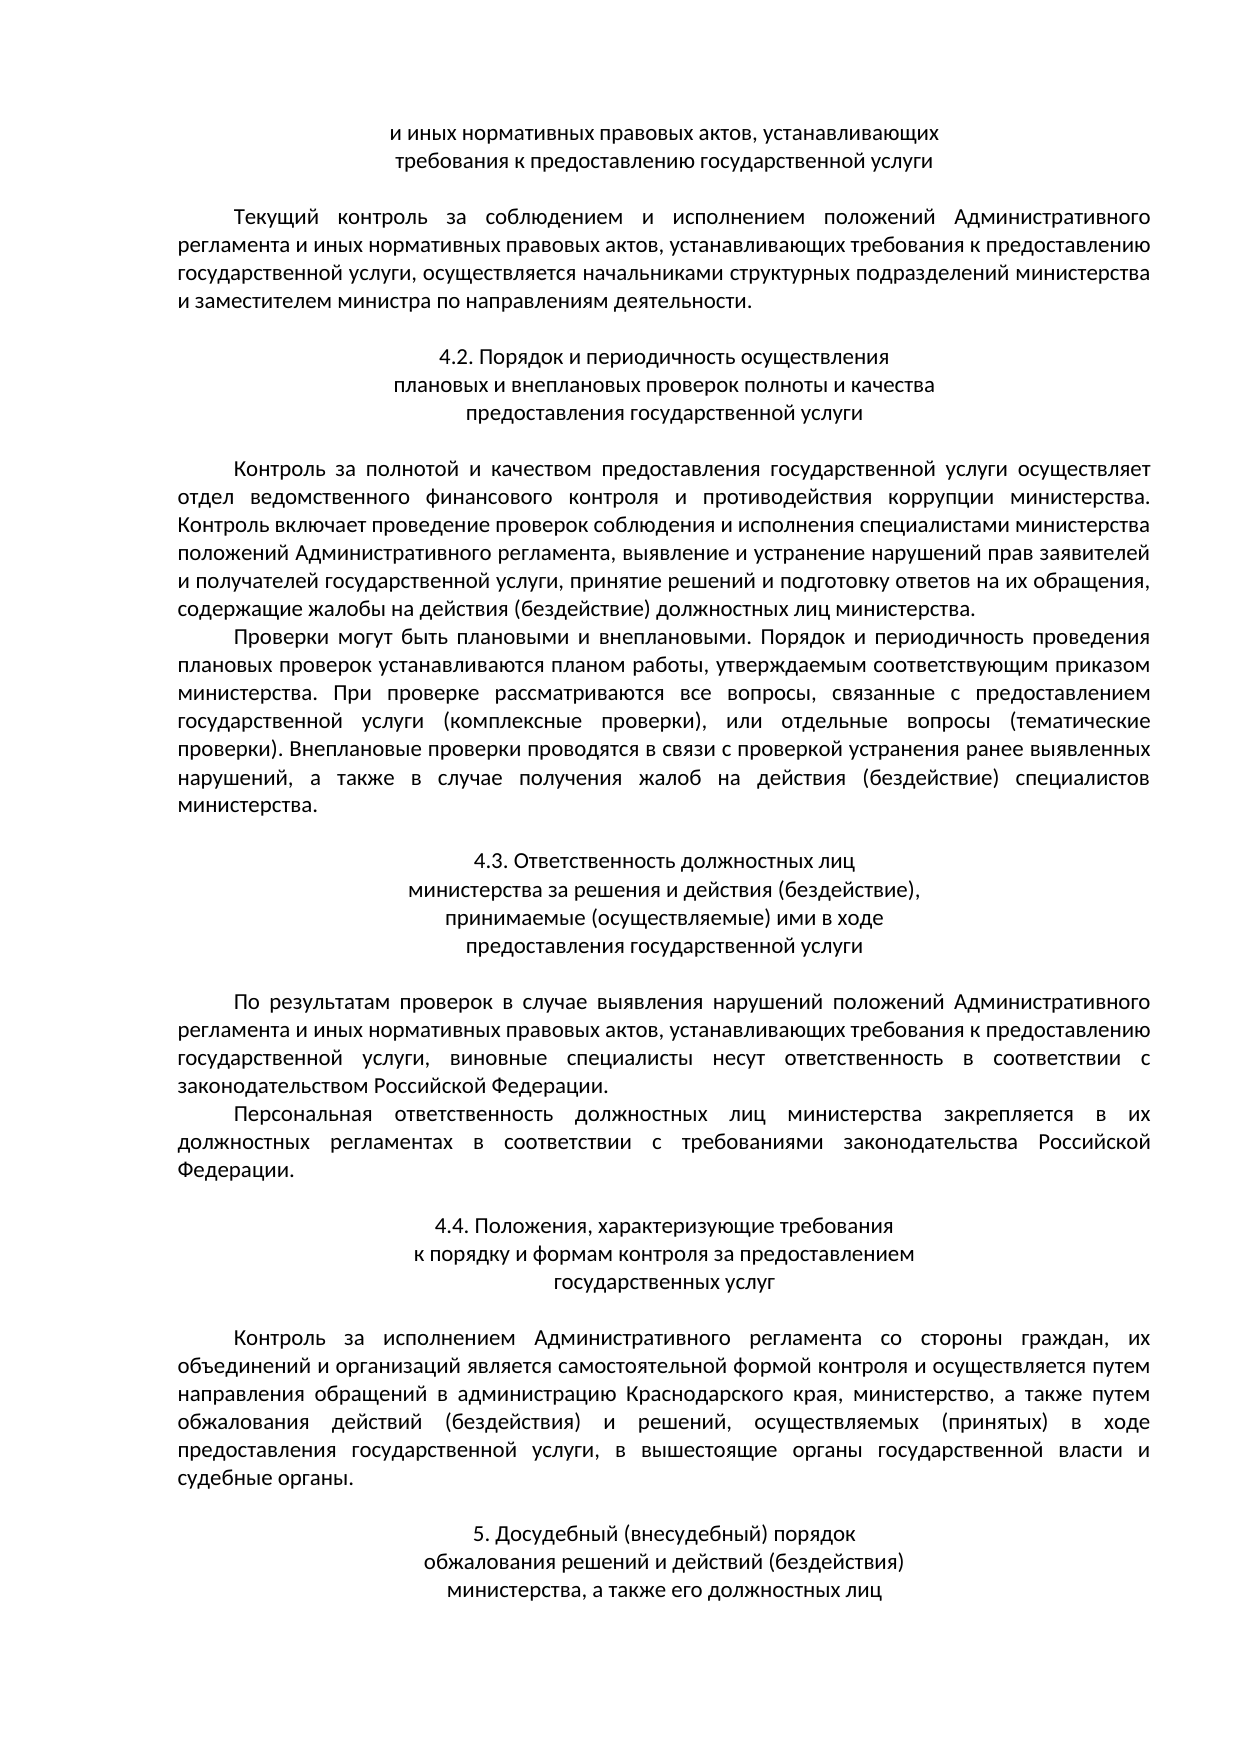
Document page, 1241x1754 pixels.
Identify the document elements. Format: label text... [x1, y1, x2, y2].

text По результатам проверок в случае выявления нарушений положений Административного регламента и иных нормативных правовых актов, устанавливающих требования к предоставлению государственной услуги, виновные специалисты несут ответственность в соответствии с законодательством Российской Федерации. [177, 987, 1152, 1099]
text Контроль за исполнением Административного регламента со стороны граждан, их объединений и организаций является самостоятельной формой контроля и осуществляется путем направления обращений в администрацию Краснодарского края, министерство, а также путем обжалования действий (бездействия) и решений, осуществляемых (принятых) в ходе предоставления государственной услуги, в вышестоящие органы государственной власти и судебные органы. [177, 1323, 1152, 1491]
text плановых и внеплановых проверок полноты и качества [177, 370, 1152, 398]
text требования к предоставлению государственной услуги [177, 146, 1152, 174]
text Текущий контроль за соблюдением и исполнением положений Административного регламента и иных нормативных правовых актов, устанавливающих требования к предоставлению государственной услуги, осуществляется начальниками структурных подразделений министерства и заместителем министра по направлениям деятельности. [177, 202, 1152, 314]
text принимаемые (осуществляемые) ими в ходе [177, 903, 1152, 931]
text 4.4. Положения, характеризующие требования [177, 1211, 1152, 1239]
text и иных нормативных правовых актов, устанавливающих [177, 118, 1152, 146]
text 4.3. Ответственность должностных лиц [177, 847, 1152, 875]
text Проверки могут быть плановыми и внеплановыми. Порядок и периодичность проведения плановых проверок устанавливаются планом работы, утверждаемым соответствующим приказом министерства. При проверке рассматриваются все вопросы, связанные с предоставлением государственной услуги (комплексные проверки), или отдельные вопросы (тематические проверки). Внеплановые проверки проводятся в связи с проверкой устранения ранее выявленных нарушений, а также в случае получения жалоб на действия (бездействие) специалистов министерства. [177, 622, 1152, 819]
text министерства за решения и действия (бездействие), [177, 875, 1152, 903]
text к порядку и формам контроля за предоставлением [177, 1239, 1152, 1267]
text 5. Досудебный (внесудебный) порядок [177, 1519, 1152, 1547]
text Персональная ответственность должностных лиц министерства закрепляется в их должностных регламентах в соответствии с требованиями законодательства Российской Федерации. [177, 1099, 1152, 1183]
text министерства, а также его должностных лиц [177, 1575, 1152, 1603]
text 4.2. Порядок и периодичность осуществления [177, 342, 1152, 370]
text предоставления государственной услуги [177, 931, 1152, 959]
text предоставления государственной услуги [177, 398, 1152, 426]
text обжалования решений и действий (бездействия) [177, 1547, 1152, 1575]
text государственных услуг [177, 1267, 1152, 1295]
text Контроль за полнотой и качеством предоставления государственной услуги осуществляет отдел ведомственного финансового контроля и противодействия коррупции министерства. Контроль включает проведение проверок соблюдения и исполнения специалистами министерства положений Административного регламента, выявление и устранение нарушений прав заявителей и получателей государственной услуги, принятие решений и подготовку ответов на их обращения, содержащие жалобы на действия (бездействие) должностных лиц министерства. [177, 454, 1152, 622]
